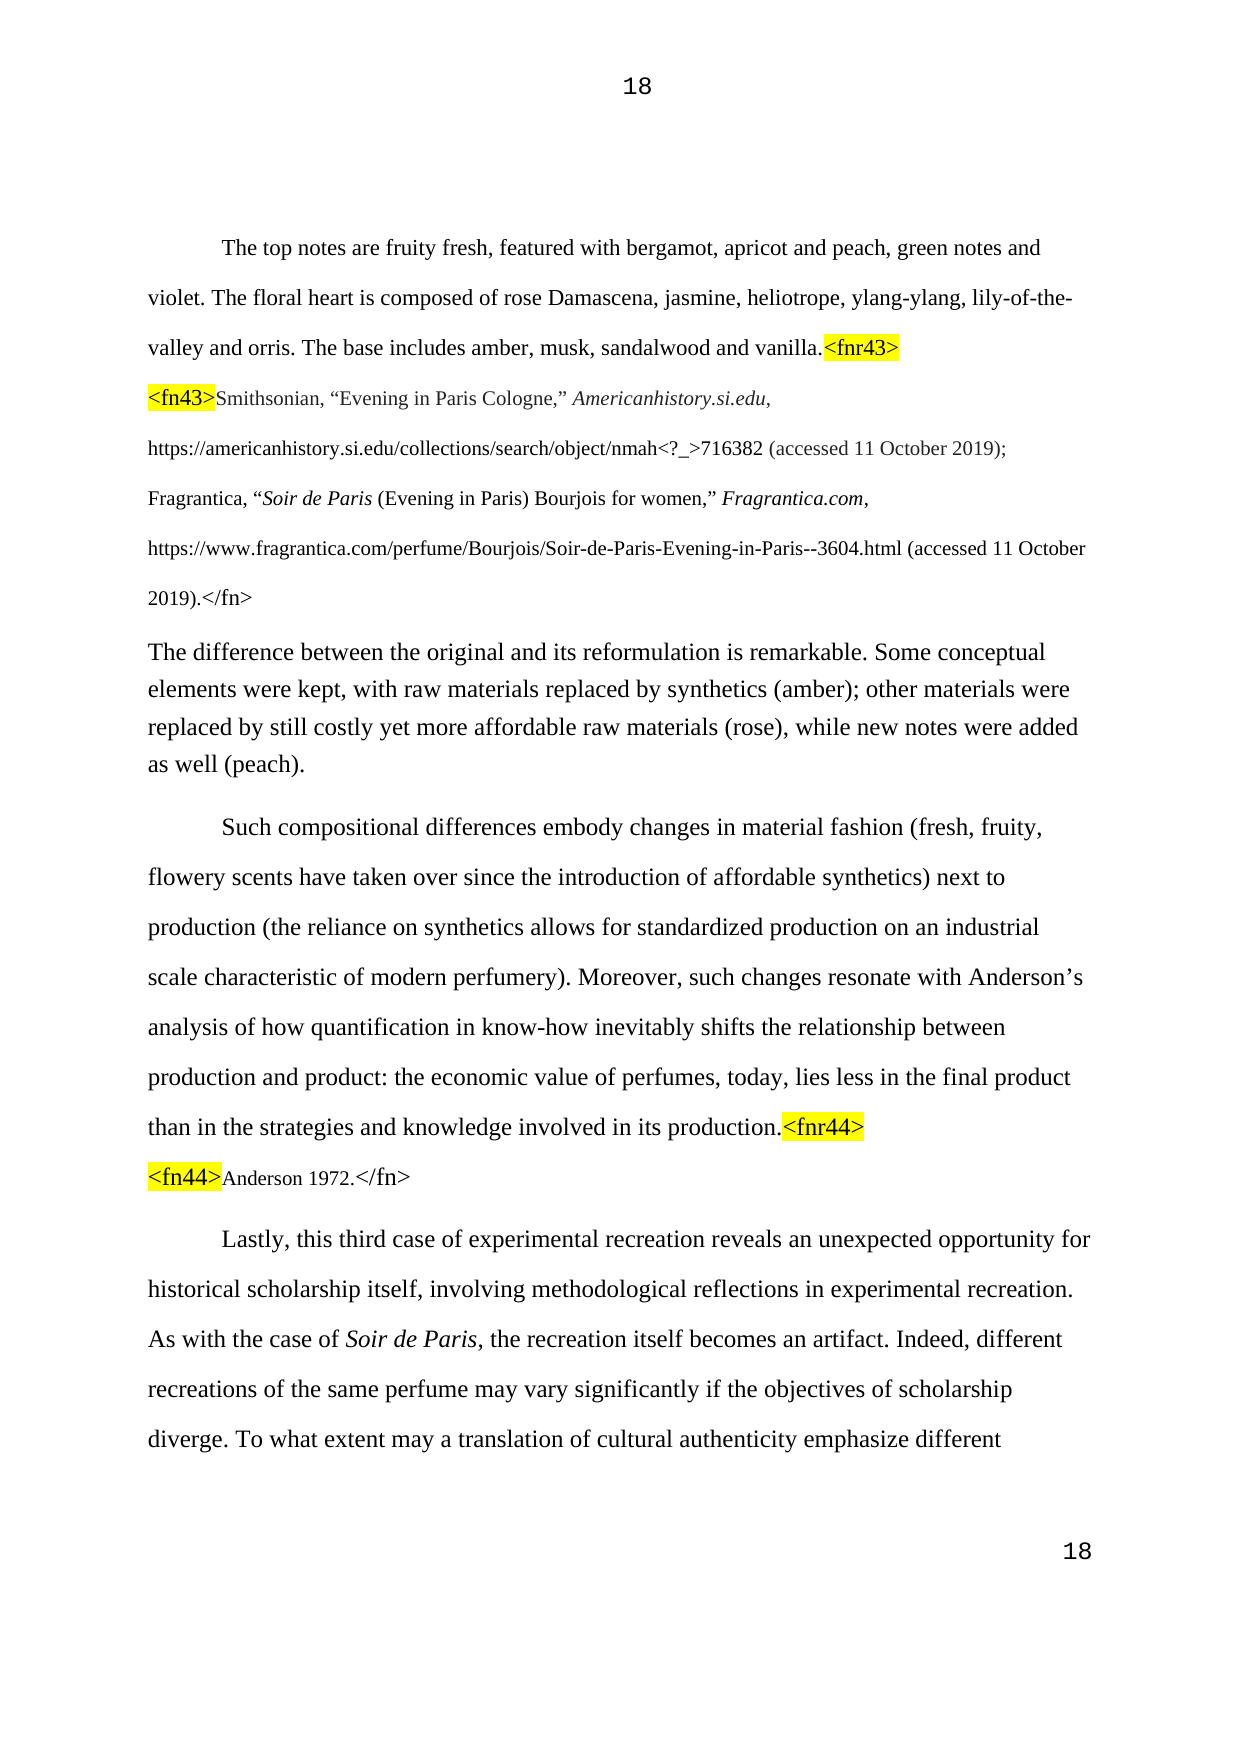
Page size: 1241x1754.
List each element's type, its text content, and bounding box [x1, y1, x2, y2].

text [148, 1203, 1093, 1453]
text The top notes are fruity fresh, featured with bergamot, apricot and peach, green notes and violet. The floral heart is composed of rose Damascena, jasmine, heliotrope, ylang-ylang, lily-of-the-valley and orris. The base includes amber, musk, sandalwood and vanilla.<fnr43> <fn43>Smithsonian, “Evening in Paris Cologne,” Americanhistory.si.edu, https://americanhistory.si.edu/collections/search/object/nmah<?_>716382 (accessed 11 October 2019); Fragrantica, “Soir de Paris (Evening in Paris) Bourjois for women,” Fragrantica.com, https://www.fragrantica.com/perfume/Bourjois/Soir-de-Paris-Evening-in-Paris--3604.html (accessed 11 October 2019).</fn> [148, 216, 1093, 616]
text Such compositional differences embody changes in material fashion (fresh, fruity, flowery scents have taken over since the introduction of affordable synthetics) next to production (the reliance on synthetics allows for standardized production on an industrial scale characteristic of modern perfumery). Moreover, such changes resonate with Anderson’s analysis of how quantification in know-how inevitably shifts the relationship between production and product: the economic value of perfumes, today, lies less in the final product than in the strategies and knowledge involved in its production.<fnr44> <fn44>Anderson 1972.</fn> [148, 791, 1093, 1191]
text The difference between the original and its reformulation is remarkable. Some conceptual elements were kept, with raw materials replaced by synthetics (amber); other materials were replaced by still costly yet more affordable raw materials (rose), while new notes were added as well (peach). [148, 628, 1093, 778]
